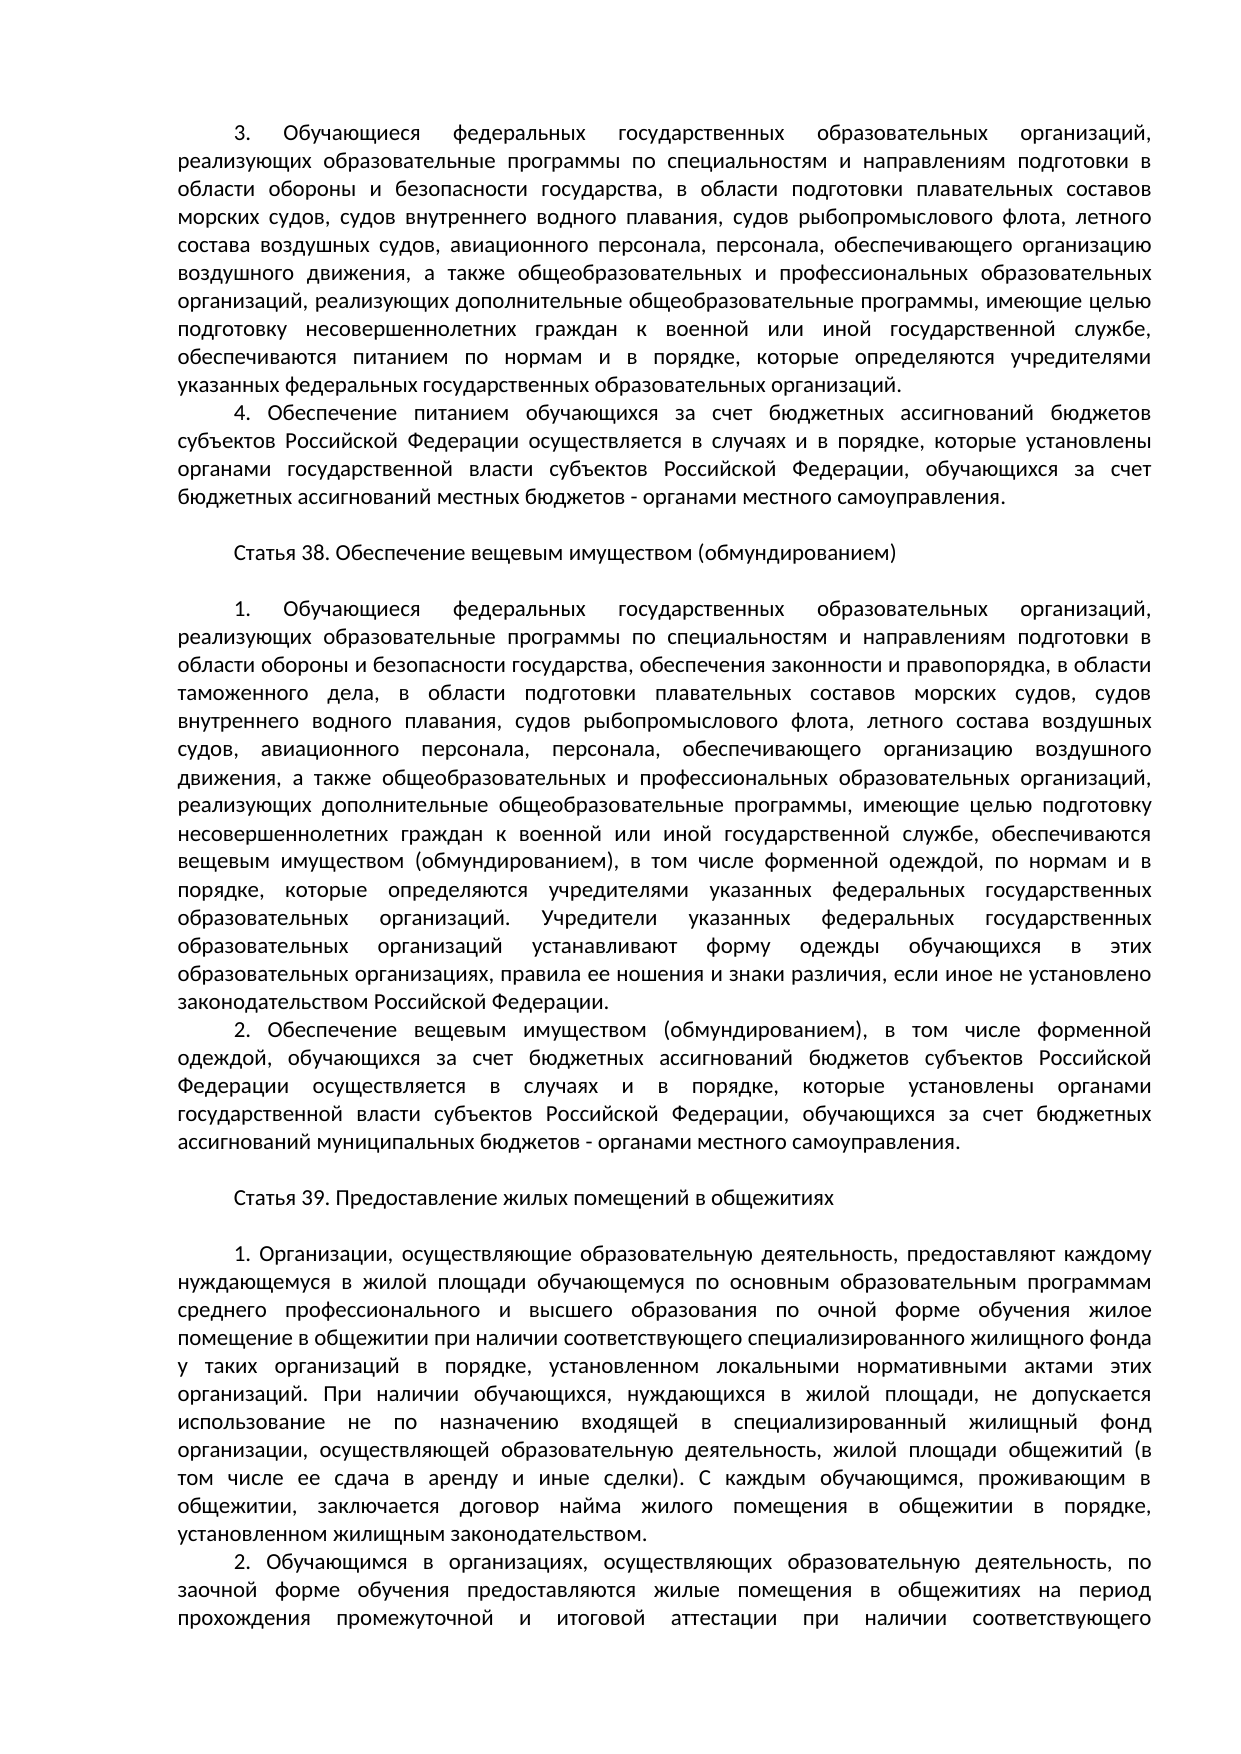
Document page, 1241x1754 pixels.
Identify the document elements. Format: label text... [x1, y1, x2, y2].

text Статья 38. Обеспечение вещевым имуществом (обмундированием) [177, 538, 1152, 566]
text 3. Обучающиеся федеральных государственных образовательных организаций, реализующих образовательные программы по специальностям и направлениям подготовки в области обороны и безопасности государства, в области подготовки плавательных составов морских судов, судов внутреннего водного плавания, судов рыбопромыслового флота, летного состава воздушных судов, авиационного персонала, персонала, обеспечивающего организацию воздушного движения, а также общеобразовательных и профессиональных образовательных организаций, реализующих дополнительные общеобразовательные программы, имеющие целью подготовку несовершеннолетних граждан к военной или иной государственной службе, обеспечиваются питанием по нормам и в порядке, которые определяются учредителями указанных федеральных государственных образовательных организаций. [177, 118, 1152, 398]
text Статья 39. Предоставление жилых помещений в общежитиях [177, 1183, 1152, 1211]
text 2. Обеспечение вещевым имуществом (обмундированием), в том числе форменной одеждой, обучающихся за счет бюджетных ассигнований бюджетов субъектов Российской Федерации осуществляется в случаях и в порядке, которые установлены органами государственной власти субъектов Российской Федерации, обучающихся за счет бюджетных ассигнований муниципальных бюджетов - органами местного самоуправления. [177, 1015, 1152, 1155]
text 4. Обеспечение питанием обучающихся за счет бюджетных ассигнований бюджетов субъектов Российской Федерации осуществляется в случаях и в порядке, которые установлены органами государственной власти субъектов Российской Федерации, обучающихся за счет бюджетных ассигнований местных бюджетов - органами местного самоуправления. [177, 398, 1152, 510]
text 1. Обучающиеся федеральных государственных образовательных организаций, реализующих образовательные программы по специальностям и направлениям подготовки в области обороны и безопасности государства, обеспечения законности и правопорядка, в области таможенного дела, в области подготовки плавательных составов морских судов, судов внутреннего водного плавания, судов рыбопромыслового флота, летного состава воздушных судов, авиационного персонала, персонала, обеспечивающего организацию воздушного движения, а также общеобразовательных и профессиональных образовательных организаций, реализующих дополнительные общеобразовательные программы, имеющие целью подготовку несовершеннолетних граждан к военной или иной государственной службе, обеспечиваются вещевым имуществом (обмундированием), в том числе форменной одеждой, по нормам и в порядке, которые определяются учредителями указанных федеральных государственных образовательных организаций. Учредители указанных федеральных государственных образовательных организаций устанавливают форму одежды обучающихся в этих образовательных организациях, правила ее ношения и знаки различия, если иное не установлено законодательством Российской Федерации. [177, 594, 1152, 1015]
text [177, 1547, 1152, 1631]
text 1. Организации, осуществляющие образовательную деятельность, предоставляют каждому нуждающемуся в жилой площади обучающемуся по основным образовательным программам среднего профессионального и высшего образования по очной форме обучения жилое помещение в общежитии при наличии соответствующего специализированного жилищного фонда у таких организаций в порядке, установленном локальными нормативными актами этих организаций. При наличии обучающихся, нуждающихся в жилой площади, не допускается использование не по назначению входящей в специализированный жилищный фонд организации, осуществляющей образовательную деятельность, жилой площади общежитий (в том числе ее сдача в аренду и иные сделки). С каждым обучающимся, проживающим в общежитии, заключается договор найма жилого помещения в общежитии в порядке, установленном жилищным законодательством. [177, 1239, 1152, 1547]
